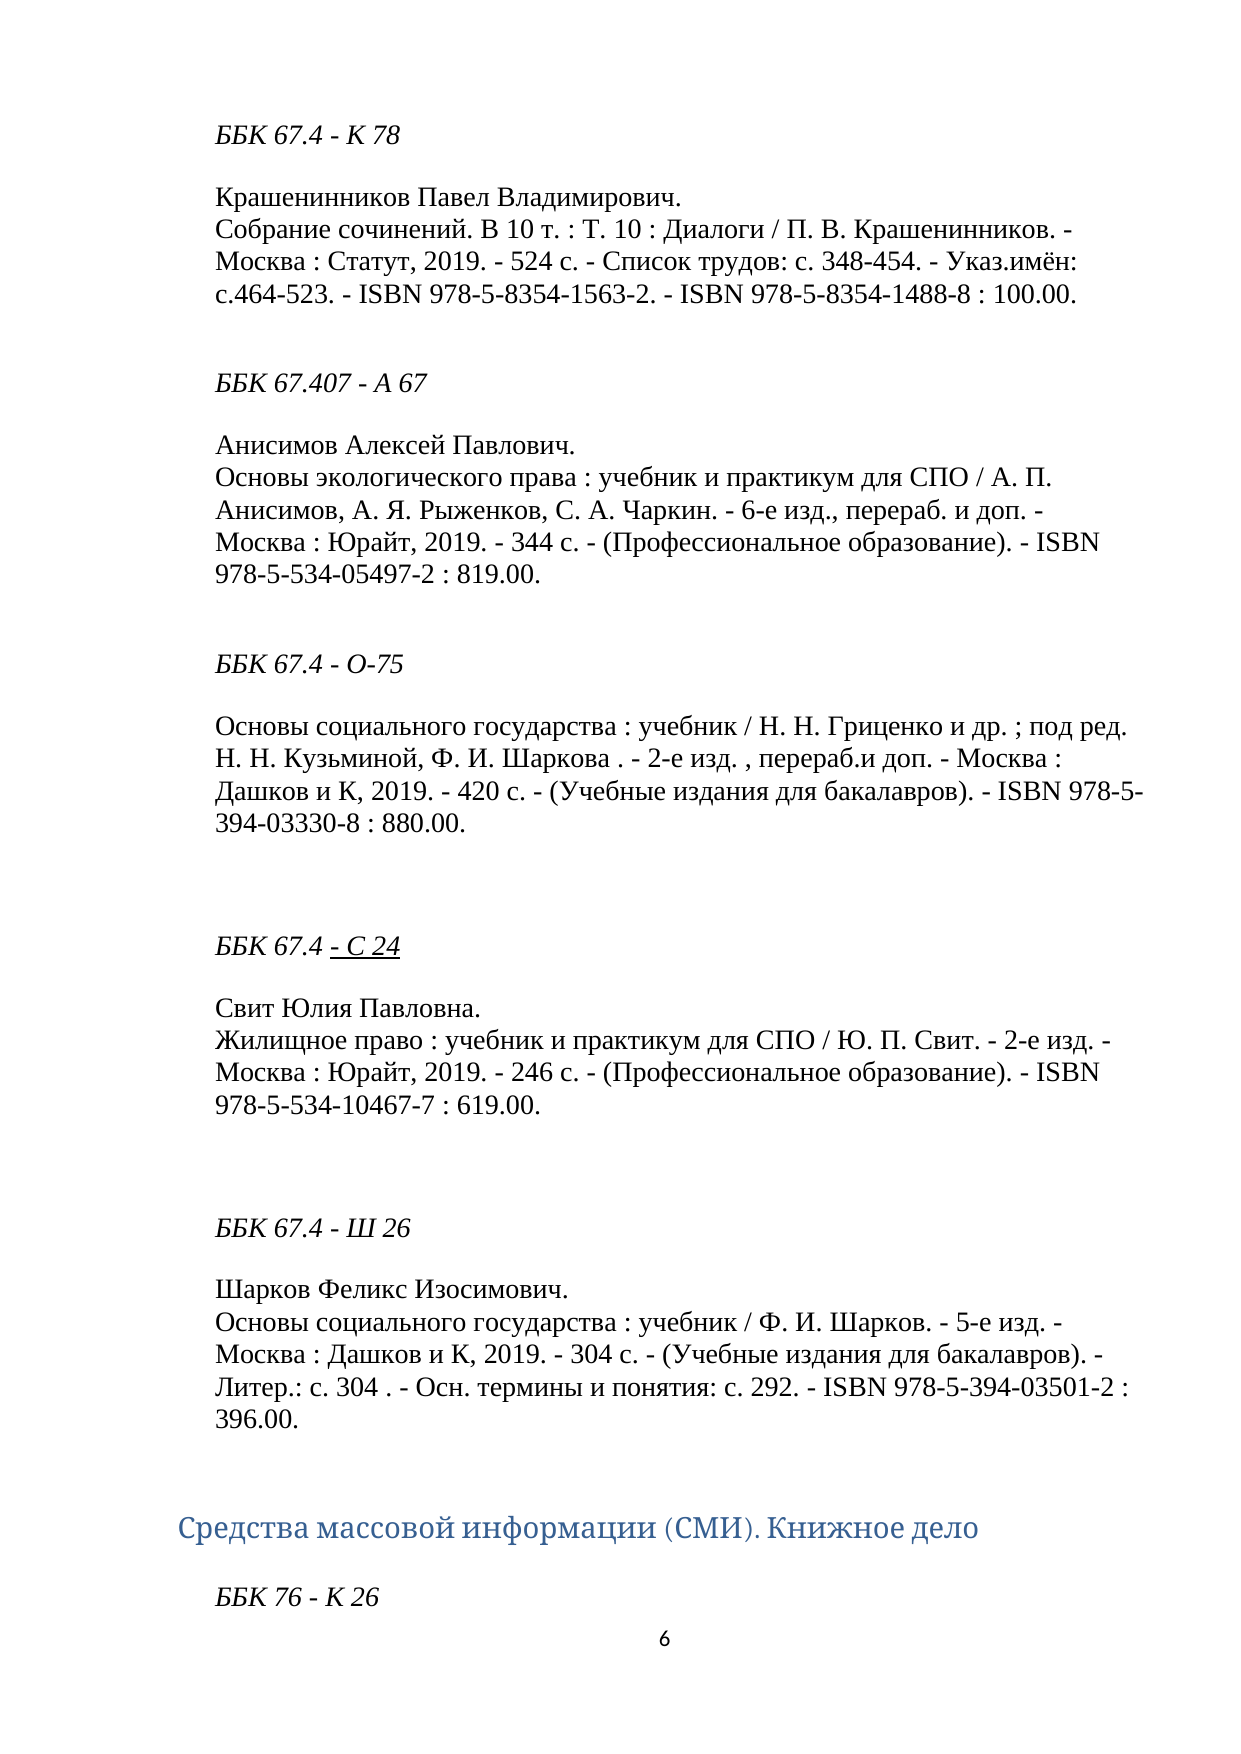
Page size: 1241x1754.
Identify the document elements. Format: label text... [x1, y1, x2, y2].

text ББК 67.4 - К 78 [215, 118, 1152, 151]
text Свит Юлия Павловна. Жилищное право : учебник и практикум для СПО / Ю. П. Свит. - 2-е изд. - Москва : Юрайт, 2019. - 246 с. - (Профессиональное образование). - ISBN 978-5-534-10467-7 : 619.00. [215, 991, 1152, 1120]
text Крашенинников Павел Владимирович. Собрание сочинений. В 10 т. : Т. 10 : Диалоги / П. В. Крашенинников. - Москва : Статут, 2019. - 524 с. - Список трудов: с. 348-454. - Указ.имён: с.464-523. - ISBN 978-5-8354-1563-2. - ISBN 978-5-8354-1488-8 : 100.00. [215, 180, 1152, 337]
text Основы социального государства : учебник / Н. Н. Гриценко и др. ; под ред. Н. Н. Кузьминой, Ф. И. Шаркова . - 2-е изд. , перераб.и доп. - Москва : Дашков и К, 2019. - 420 с. - (Учебные издания для бакалавров). - ISBN 978-5-394-03330-8 : 880.00. [215, 709, 1152, 838]
text ББК 67.4 - О-75 [215, 647, 1152, 679]
text Анисимов Алексей Павлович. Основы экологического права : учебник и практикум для СПО / А. П. Анисимов, А. Я. Рыженков, С. А. Чаркин. - 6-е изд., перераб. и доп. - Москва : Юрайт, 2019. - 344 с. - (Профессиональное образование). - ISBN 978-5-534-05497-2 : 819.00. [215, 428, 1152, 618]
text ББК 67.4 - С 24 [215, 929, 1152, 961]
text ББК 67.407 - А 67 [215, 366, 1152, 399]
text ББК 76 - К 26 [215, 1580, 1152, 1613]
text Шарков Феликс Изосимович. Основы социального государства : учебник / Ф. И. Шарков. - 5-е изд. - Москва : Дашков и К, 2019. - 304 с. - (Учебные издания для бакалавров). - Литер.: с. 304 . - Осн. термины и понятия: с. 292. - ISBN 978-5-394-03501-2 : 396.00. [215, 1272, 1152, 1462]
text ББК 67.4 - Ш 26 [215, 1211, 1152, 1243]
subtitle Средства массовой информации (СМИ). Книжное дело [177, 1512, 1152, 1546]
